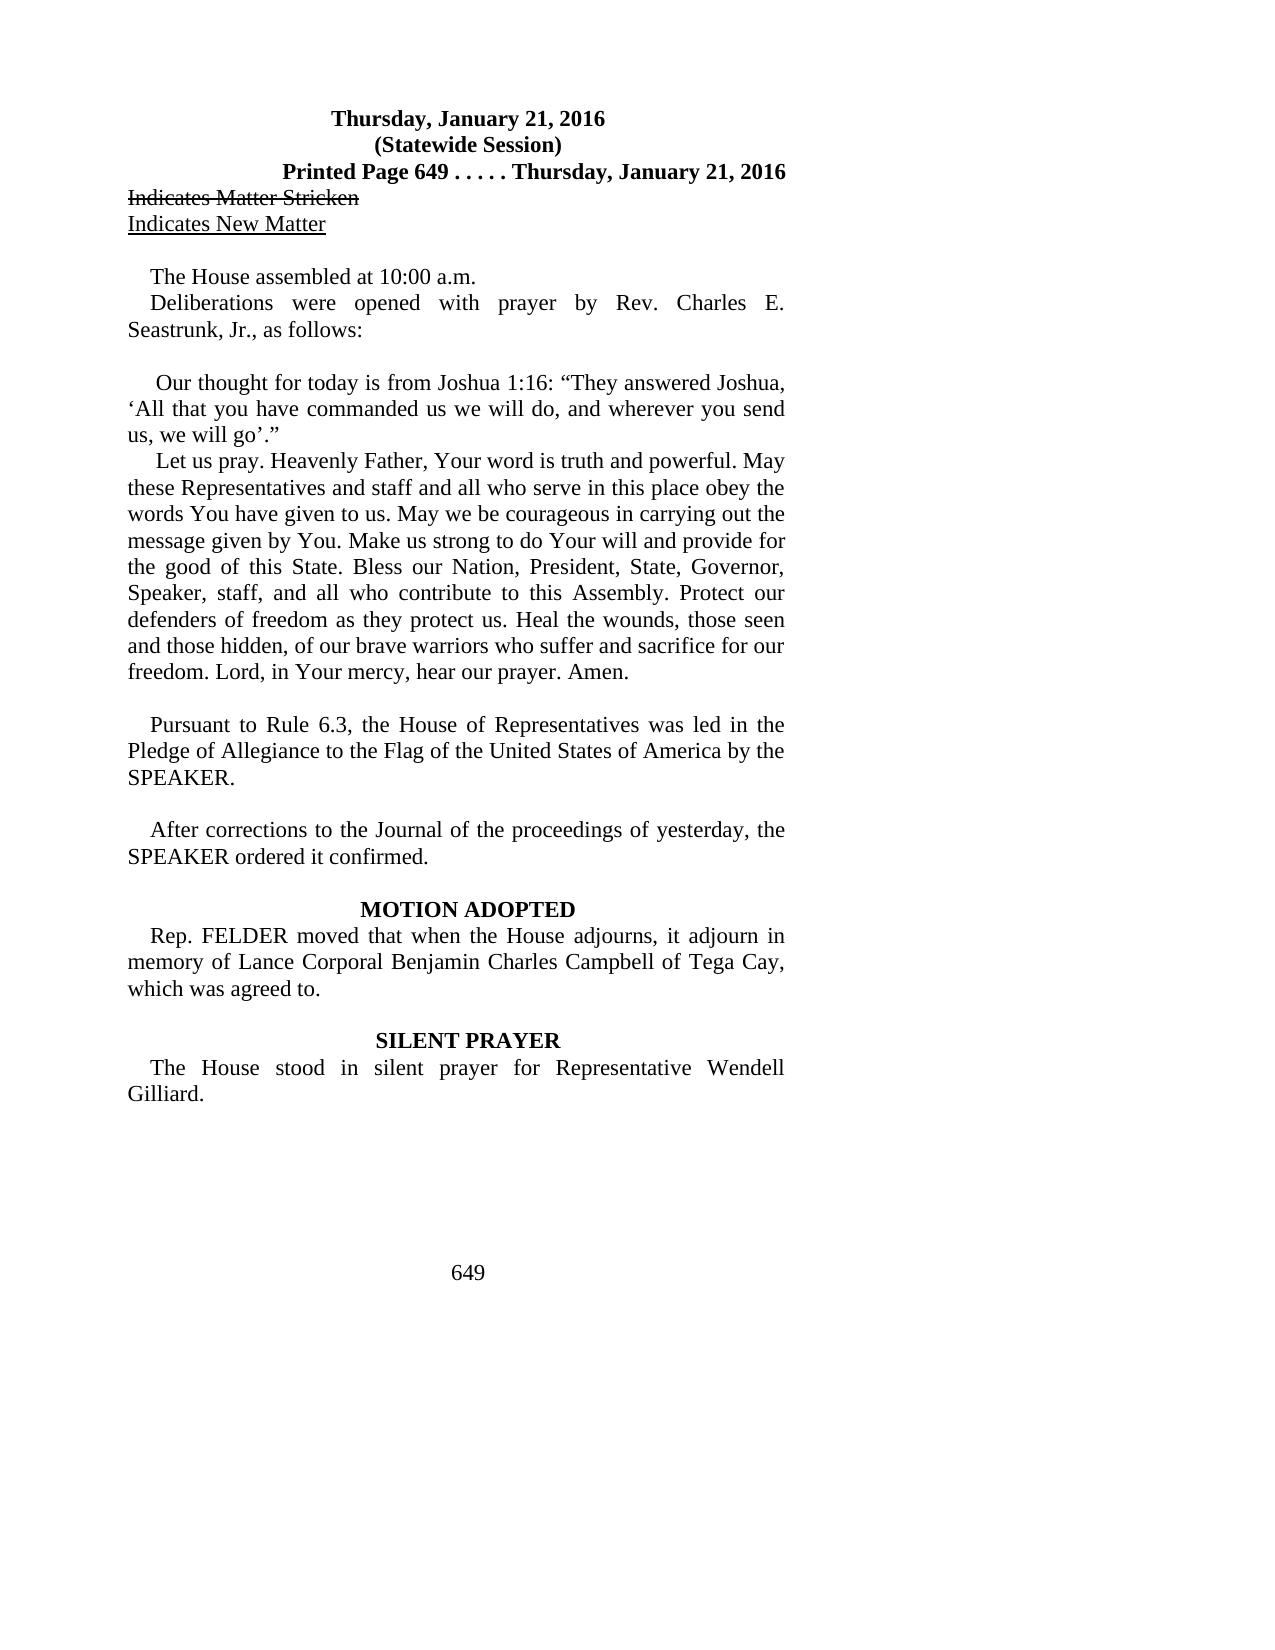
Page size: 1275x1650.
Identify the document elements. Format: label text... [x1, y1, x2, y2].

text Pursuant to Rule 6.3, the House of Representatives was led in the Pledge of Allegiance to the Flag of the United States of America by the SPEAKER. [127, 711, 786, 790]
text Indicates Matter Stricken [127, 184, 786, 210]
text Indicates New Matter [127, 210, 786, 237]
text After corrections to the Journal of the proceedings of yesterday, the SPEAKER ordered it confirmed. [127, 817, 786, 869]
text Let us pray. Heavenly Father, Your word is truth and powerful. May these Representatives and staff and all who serve in this place obey the words You have given to us. May we be courageous in carrying out the message given by You. Make us strong to do Your will and provide for the good of this State. Bless our Nation, President, State, Governor, Speaker, staff, and all who contribute to this Assembly. Protect our defenders of freedom as they protect us. Heal the wounds, those seen and those hidden, of our brave warriors who suffer and sacrifice for our freedom. Lord, in Your mercy, hear our prayer. Amen. [127, 448, 786, 685]
text Our thought for today is from Joshua 1:16: “They answered Joshua, ‘All that you have commanded us we will do, and wherever you send us, we will go’.” [127, 368, 786, 448]
text SILENT PRAYER [127, 1027, 786, 1054]
text MOTION ADOPTED [127, 896, 786, 922]
text Printed Page 649 . . . . . Thursday, January 21, 2016 [127, 158, 786, 184]
text Rep. FELDER moved that when the House adjourns, it adjourn in memory of Lance Corporal Benjamin Charles Campbell of Tega Cay, which was agreed to. [127, 922, 786, 1001]
text The House assembled at 10:00 a.m. [127, 263, 786, 289]
text Deliberations were opened with prayer by Rev. Charles E. Seastrunk, Jr., as follows: [127, 289, 786, 342]
text The House stood in silent prayer for Representative Wendell Gilliard. [127, 1054, 786, 1106]
